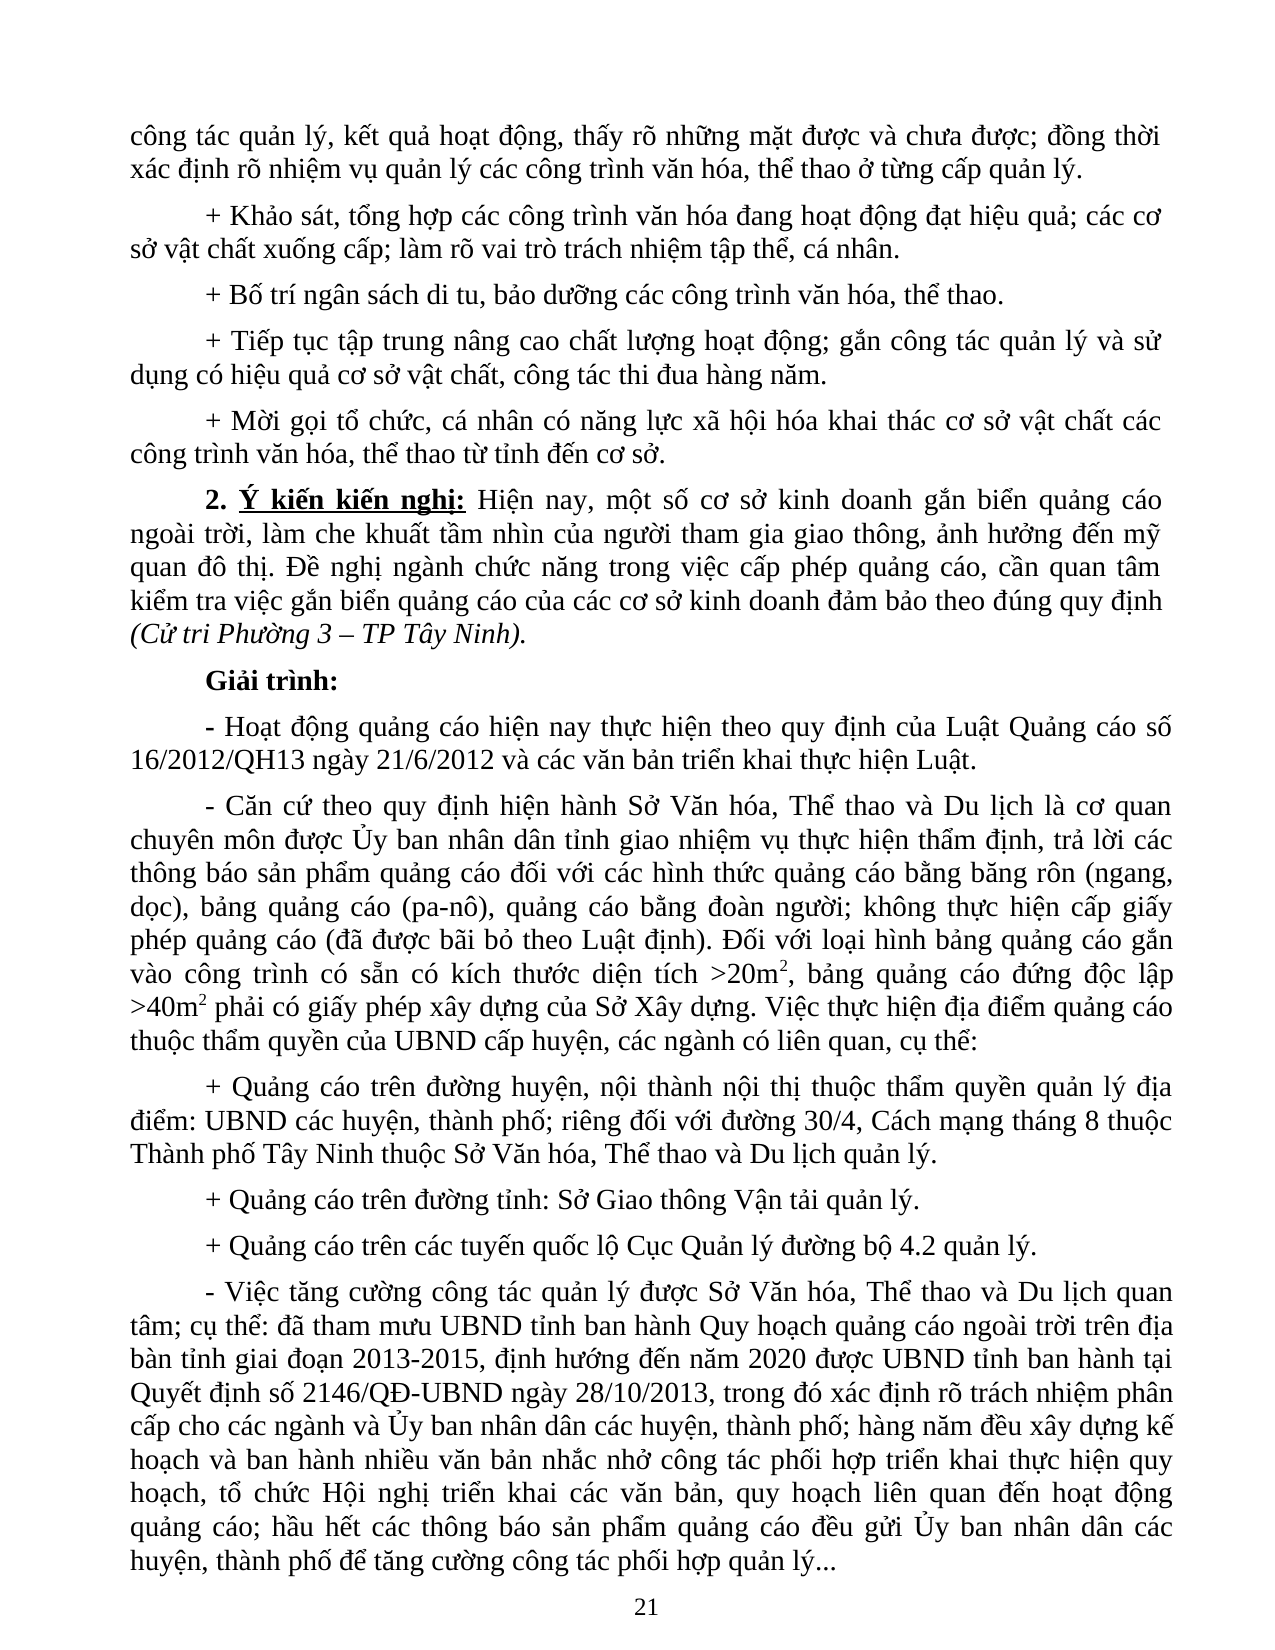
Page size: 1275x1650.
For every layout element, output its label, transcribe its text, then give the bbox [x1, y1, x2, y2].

text + Quảng cáo trên đường tỉnh: Sở Giao thông Vận tải quản lý. [130, 1182, 1174, 1216]
text + Bố trí ngân sách di tu, bảo dưỡng các công trình văn hóa, thể thao. [130, 277, 1163, 311]
text Giải trình: [130, 663, 1163, 696]
text - Hoạt động quảng cáo hiện nay thực hiện theo quy định của Luật Quảng cáo số 16/2012/QH13 ngày 21/6/2012 và các văn bản triển khai thực hiện Luật. [130, 709, 1174, 776]
text + Quảng cáo trên các tuyến quốc lộ Cục Quản lý đường bộ 4.2 quản lý. [130, 1228, 1174, 1262]
text - Căn cứ theo quy định hiện hành Sở Văn hóa, Thể thao và Du lịch là cơ quan chuyên môn được Ủy ban nhân dân tỉnh giao nhiệm vụ thực hiện thẩm định, trả lời các thông báo sản phẩm quảng cáo đối với các hình thức quảng cáo bằng băng rôn (ngang, dọc), bảng quảng cáo (pa-nô), quảng cáo bằng đoàn người; không thực hiện cấp giấy phép quảng cáo (đã được bãi bỏ theo Luật định). Đối với loại hình bảng quảng cáo gắn vào công trình có sẵn có kích thước diện tích >20m2, bảng quảng cáo đứng độc lập >40m2 phải có giấy phép xây dựng của Sở Xây dựng. Việc thực hiện địa điểm quảng cáo thuộc thẩm quyền của UBND cấp huyện, các ngành có liên quan, cụ thể: [130, 788, 1174, 1057]
text + Quảng cáo trên đường huyện, nội thành nội thị thuộc thẩm quyền quản lý địa điểm: UBND các huyện, thành phố; riêng đối với đường 30/4, Cách mạng tháng 8 thuộc Thành phố Tây Ninh thuộc Sở Văn hóa, Thể thao và Du lịch quản lý. [130, 1069, 1174, 1170]
text + Tiếp tục tập trung nâng cao chất lượng hoạt động; gắn công tác quản lý và sử dụng có hiệu quả cơ sở vật chất, công tác thi đua hàng năm. [130, 323, 1163, 390]
text + Khảo sát, tổng hợp các công trình văn hóa đang hoạt động đạt hiệu quả; các cơ sở vật chất xuống cấp; làm rõ vai trò trách nhiệm tập thể, cá nhân. [130, 198, 1163, 265]
text 2. Ý kiến kiến nghị: Hiện nay, một số cơ sở kinh doanh gắn biển quảng cáo ngoài trời, làm che khuất tầm nhìn của người tham gia giao thông, ảnh hưởng đến mỹ quan đô thị. Đề nghị ngành chức năng trong việc cấp phép quảng cáo, cần quan tâm kiểm tra việc gắn biển quảng cáo của các cơ sở kinh doanh đảm bảo theo đúng quy định (Cử tri Phường 3 – TP Tây Ninh). [130, 482, 1163, 650]
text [130, 118, 1163, 185]
text - Việc tăng cường công tác quản lý được Sở Văn hóa, Thể thao và Du lịch quan tâm; cụ thể: đã tham mưu UBND tỉnh ban hành Quy hoạch quảng cáo ngoài trời trên địa bàn tỉnh giai đoạn 2013-2015, định hướng đến năm 2020 được UBND tỉnh ban hành tại Quyết định số 2146/QĐ-UBND ngày 28/10/2013, trong đó xác định rõ trách nhiệm phân cấp cho các ngành và Ủy ban nhân dân các huyện, thành phố; hàng năm đều xây dựng kế hoạch và ban hành nhiều văn bản nhắc nhở công tác phối hợp triển khai thực hiện quy hoạch, tổ chức Hội nghị triển khai các văn bản, quy hoạch liên quan đến hoạt động quảng cáo; hầu hết các thông báo sản phẩm quảng cáo đều gửi Ủy ban nhân dân các huyện, thành phố để tăng cường công tác phối hợp quản lý... [130, 1274, 1174, 1576]
text + Mời gọi tổ chức, cá nhân có năng lực xã hội hóa khai thác cơ sở vật chất các công trình văn hóa, thể thao từ tỉnh đến cơ sở. [130, 403, 1163, 470]
